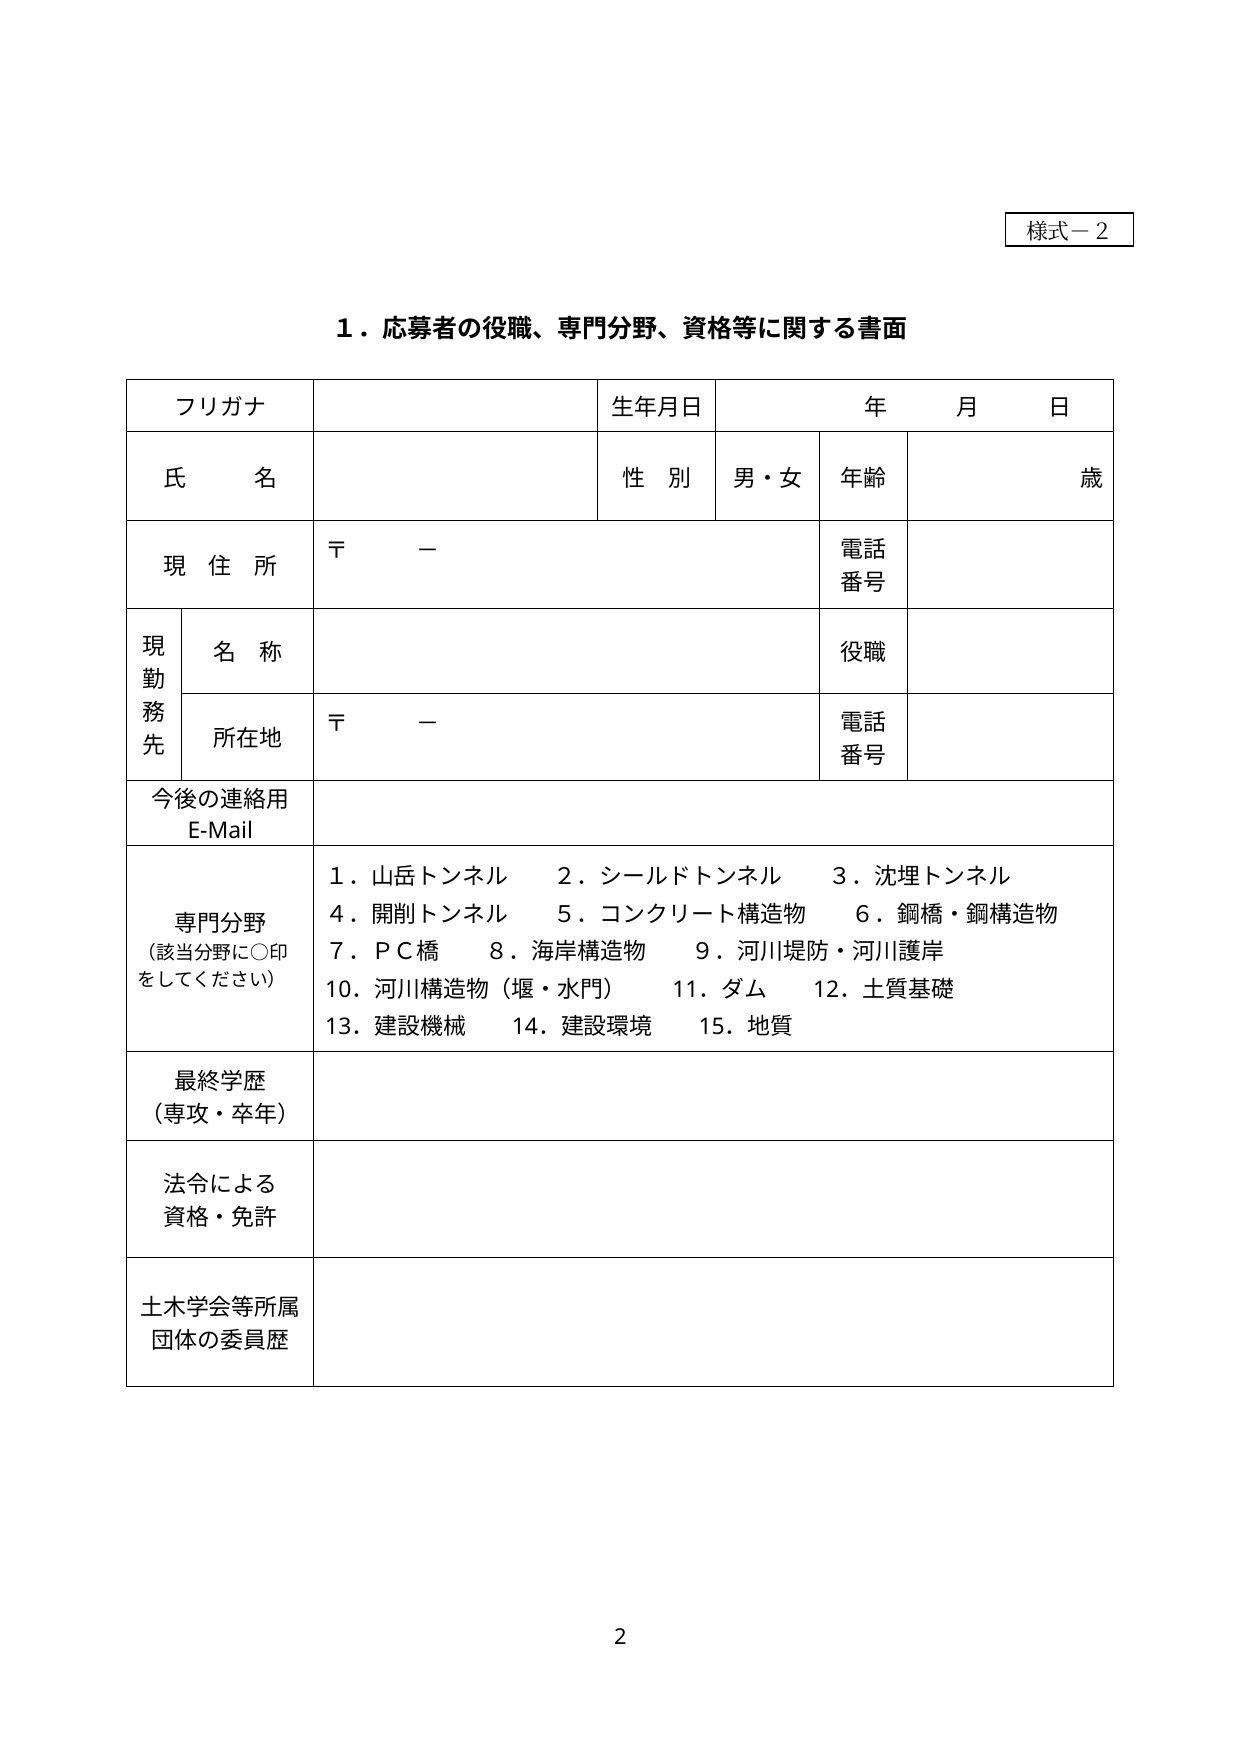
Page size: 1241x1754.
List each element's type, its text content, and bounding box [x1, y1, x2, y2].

table_header フリガナ [127, 380, 313, 431]
table_header 生年月日 [598, 380, 715, 431]
table_cell [314, 609, 819, 693]
table_cell 電話 番号 [820, 694, 907, 779]
table_cell [314, 781, 1113, 845]
table_cell 現 住 所 [127, 521, 313, 608]
table_cell 年齢 [820, 432, 907, 520]
table_cell 氏 名 [127, 432, 313, 520]
table_header 年 月 日 [716, 380, 1113, 431]
table_cell 土木学会等所属団体の委員歴 [127, 1258, 313, 1386]
table_cell 性 別 [598, 432, 715, 520]
table_cell 〒 － [314, 521, 819, 608]
table_cell 専門分野 （該当分野に○印をしてください） [127, 846, 313, 1051]
table_cell 最終学歴 （専攻・卒年） [127, 1052, 313, 1140]
table_cell [908, 609, 1113, 693]
table_cell 電話 番号 [820, 521, 907, 608]
table_cell [314, 432, 597, 520]
table_cell [314, 1141, 1113, 1257]
table_cell 男・女 [716, 432, 819, 520]
table_cell １．山岳トンネル ２．シールドトンネル ３．沈埋トンネル ４．開削トンネル ５．コンクリート構造物 ６．鋼橋・鋼構造物 ７．ＰＣ橋 ８．海岸構造物 ９．河川堤防・河川護岸 10．河川構造物（堰・水門） 11．ダム 12．土質基礎 13．建設機械 14．建設環境 15．地質 [314, 846, 1113, 1051]
table_cell 法令による 資格・免許 [127, 1141, 313, 1257]
table_cell 所在地 [182, 694, 313, 779]
table_cell 歳 [908, 432, 1113, 520]
table_cell [908, 694, 1113, 779]
table_cell 役職 [820, 609, 907, 693]
table_cell [314, 1258, 1113, 1386]
table_cell 現勤務先 [127, 609, 181, 779]
table_cell [908, 521, 1113, 608]
text １．応募者の役職、専門分野、資格等に関する書面 [177, 309, 1063, 345]
table_cell 〒 － [314, 694, 819, 779]
table_cell 今後の連絡用 E-Mail [127, 781, 313, 845]
table_cell [314, 1052, 1113, 1140]
table_header [314, 380, 597, 431]
table_cell 名 称 [182, 609, 313, 693]
